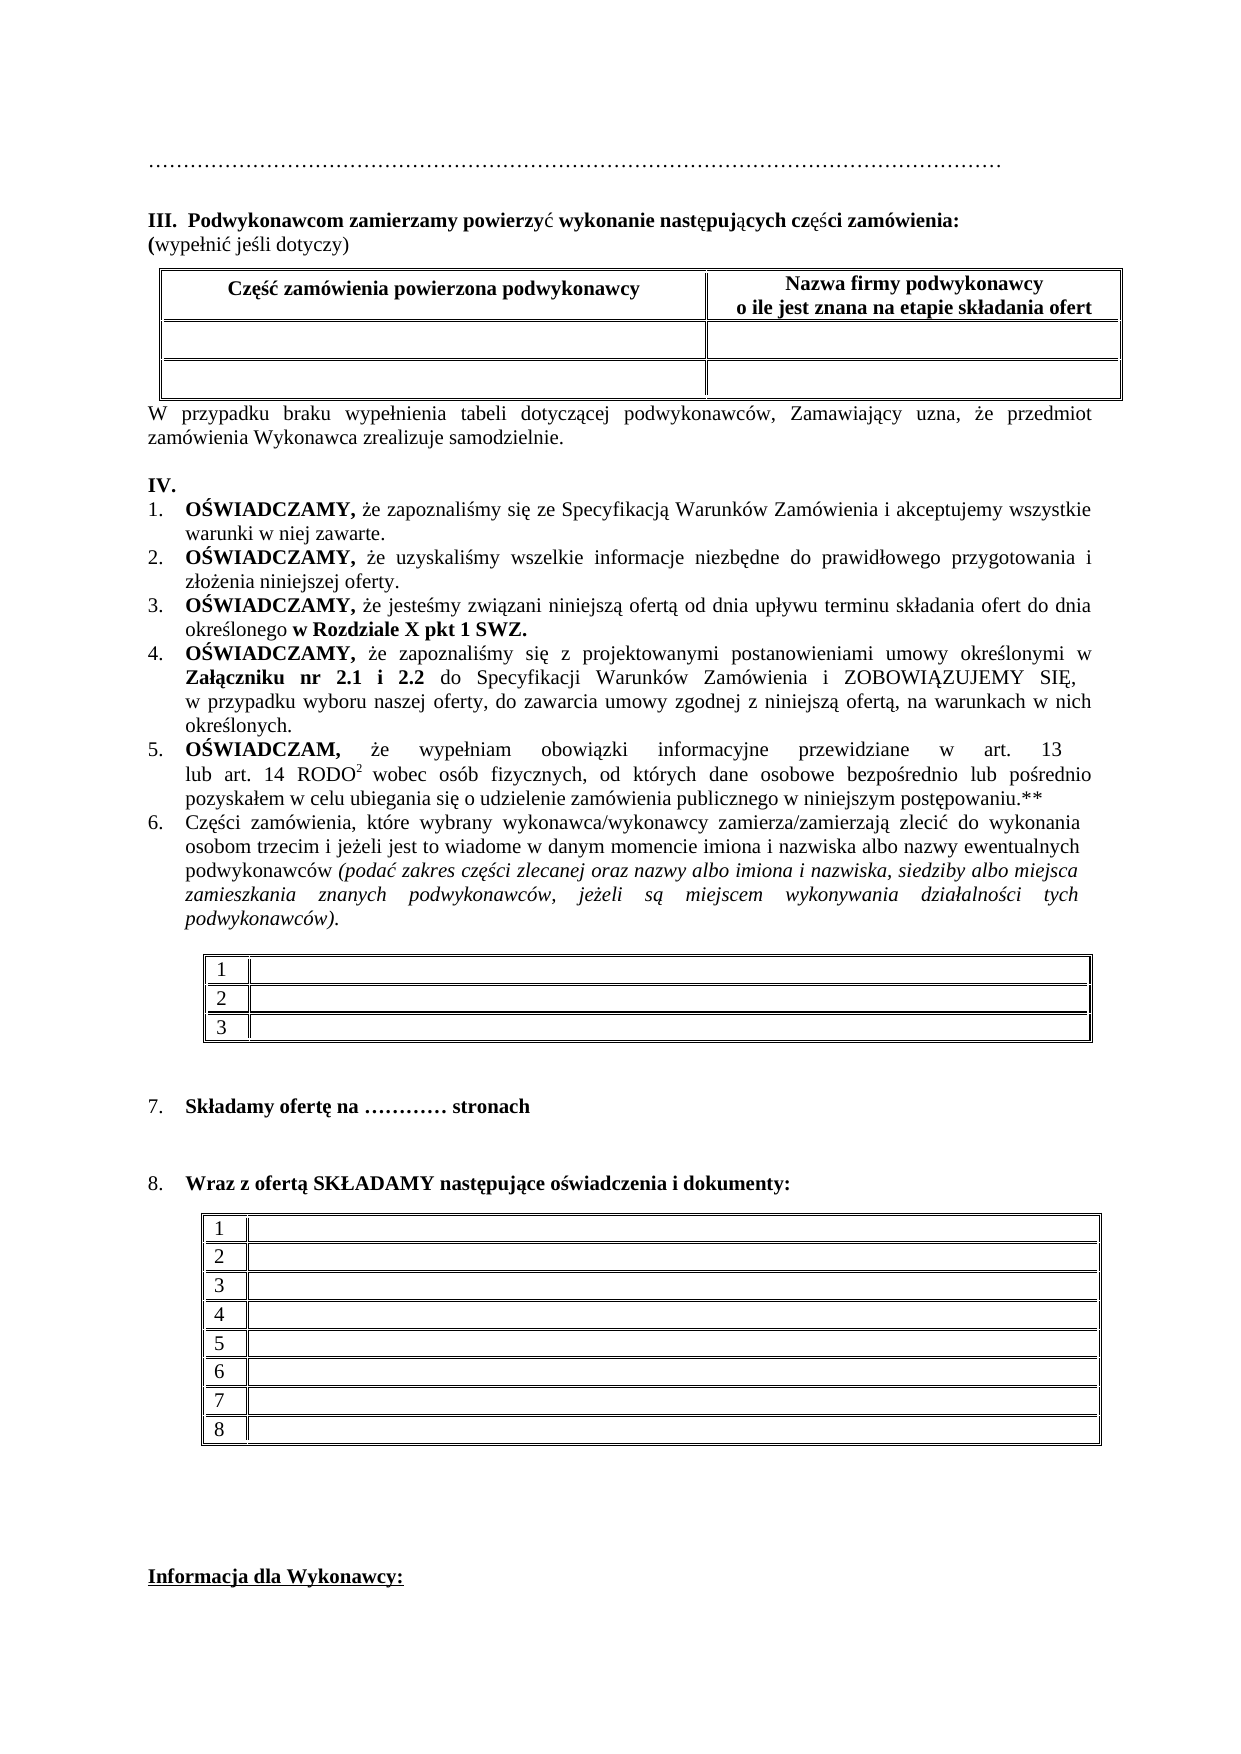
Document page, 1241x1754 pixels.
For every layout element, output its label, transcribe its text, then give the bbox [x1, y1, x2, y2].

text IV. [148, 473, 1093, 497]
list OŚWIADCZAMY, że jesteśmy związani niniejszą ofertą od dnia upływu terminu składania ofert do dnia określonego w Rozdziale X pkt 1 SWZ. [148, 593, 1093, 641]
table_cell [249, 1328, 1099, 1356]
list OŚWIADCZAMY, że zapoznaliśmy się z projektowanymi postanowieniami umowy określonymi w Załączniku nr 2.1 i 2.2 do Specyfikacji Warunków Zamówienia i ZOBOWIĄZUJEMY SIĘ, w przypadku wyboru naszej oferty, do zawarcia umowy zgodnej z niniejszą ofertą, na warunkach w nich określonych. [148, 641, 1093, 737]
list Części zamówienia, które wybrany wykonawca/wykonawcy zamierza/zamierzają zlecić do wykonania osobom trzecim i jeżeli jest to wiadome w danym momencie imiona i nazwiska albo nazwy ewentualnych podwykonawców (podać zakres części zlecanej oraz nazwy albo imiona i nazwiska, siedziby albo miejsca zamieszkania znanych podwykonawców, jeżeli są miejscem wykonywania działalności tych podwykonawców). [148, 809, 1081, 930]
table_cell 3 [206, 1011, 249, 1040]
table_cell [249, 1011, 1090, 1040]
table_cell 7 [203, 1385, 248, 1414]
table_header [248, 1216, 1099, 1241]
table_header Część zamówienia powierzona podwykonawcy [160, 269, 707, 319]
table_cell 2 [206, 983, 248, 1011]
table_cell [248, 1414, 1099, 1442]
list OŚWIADCZAMY, że uzyskaliśmy wszelkie informacje niezbędne do prawidłowego przygotowania i złożenia niniejszej oferty. [148, 545, 1093, 593]
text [148, 148, 1093, 172]
list OŚWIADCZAM, że wypełniam obowiązki informacyjne przewidziane w art. 13 lub art. 14 RODO2 wobec osób fizycznych, od których dane osobowe bezpośrednio lub pośrednio pozyskałem w celu ubiegania się o udzielenie zamówienia publicznego w niniejszym postępowaniu.** [148, 737, 1093, 809]
text Informacja dla Wykonawcy: [148, 1564, 1093, 1588]
table_cell [248, 1241, 1100, 1270]
table_cell [707, 319, 1122, 358]
table_cell [707, 358, 1122, 397]
table_cell 6 [203, 1356, 248, 1385]
table_cell 3 [203, 1270, 248, 1299]
table_cell [248, 1385, 1100, 1414]
list OŚWIADCZAMY, że zapoznaliśmy się ze Specyfikacją Warunków Zamówienia i akceptujemy wszystkie warunki w niej zawarte. [148, 497, 1093, 545]
table_cell 5 [204, 1328, 246, 1356]
table_cell [249, 1299, 1099, 1327]
table_header 1 [206, 957, 249, 983]
table_header [249, 957, 1089, 983]
table_header 1 [204, 1214, 248, 1241]
table_cell 8 [204, 1414, 248, 1442]
list Składamy ofertę na ………… stronach [148, 1094, 1093, 1118]
table_cell 2 [203, 1241, 248, 1270]
table_cell [160, 358, 707, 397]
table_header Nazwa firmy podwykonawcy o ile jest znana na etapie składania ofert [707, 271, 1120, 319]
table_cell 4 [204, 1299, 246, 1327]
text W przypadku braku wypełnienia tabeli dotyczącej podwykonawców, Zamawiający uzna, że przedmiot zamówienia Wykonawca zrealizuje samodzielnie. [148, 401, 1093, 449]
table_cell [248, 1270, 1100, 1299]
table_cell [248, 1356, 1100, 1385]
table_cell [160, 319, 707, 358]
text (wypełnić jeśli dotyczy) [148, 232, 1093, 256]
list Wraz z ofertą SKŁADAMY następujące oświadczenia i dokumenty: [148, 1170, 1093, 1194]
text III. Podwykonawcom zamierzamy powierzyć wykonanie następujących części zamówienia: [148, 208, 1093, 232]
table_cell [251, 983, 1090, 1011]
